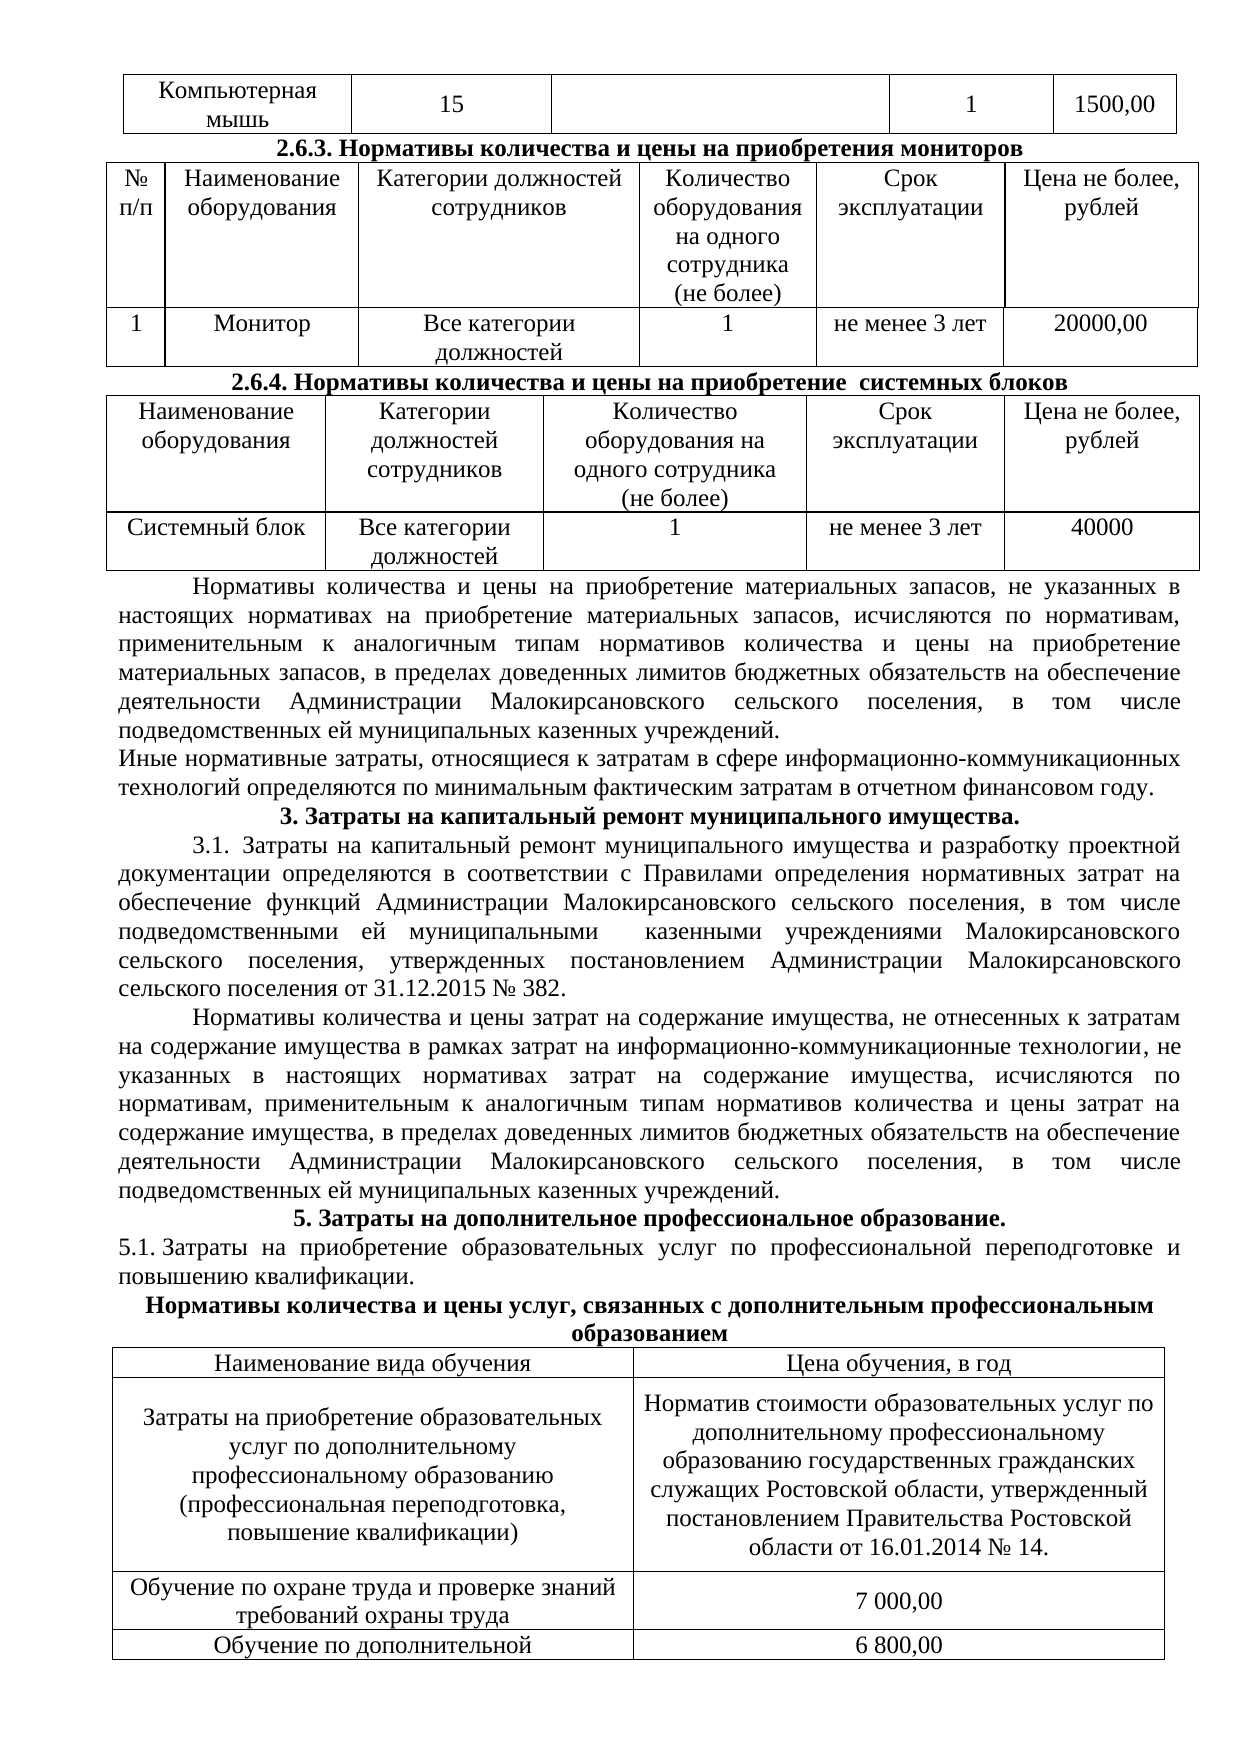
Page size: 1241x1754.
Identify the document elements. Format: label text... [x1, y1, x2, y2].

text Нормативы количества и цены услуг, связанных с дополнительным профессиональным образованием [118, 1290, 1181, 1347]
table_header Наименование оборудования [107, 396, 325, 511]
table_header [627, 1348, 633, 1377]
table_cell не менее 3 лет [817, 308, 1003, 366]
text 2.6.3. Нормативы количества и цены на приобретения мониторов [118, 133, 1181, 162]
table_cell 15 [352, 75, 551, 132]
table_header № п/п [107, 163, 164, 307]
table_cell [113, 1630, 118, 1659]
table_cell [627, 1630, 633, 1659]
table_cell 1500,00 [1054, 75, 1176, 132]
table_header Цена не более, рублей [1006, 163, 1198, 307]
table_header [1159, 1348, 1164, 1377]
table_header Категории должностей сотрудников [326, 396, 543, 511]
table_header Цена не более, рублей [1005, 396, 1199, 511]
text Нормативы количества и цены затрат на содержание имущества, не отнесенных к затратам на содержание имущества в рамках затрат на информационно-коммуникационные технологии, не указанных в настоящих нормативах затрат на содержание имущества, исчисляются по нормативам, применительным к аналогичным типам нормативов количества и цены затрат на содержание имущества, в пределах доведенных лимитов бюджетных обязательств на обеспечение деятельности Администрации Малокирсановского сельского поселения, в том числе подведомственных ей муниципальных казенных учреждений. [118, 1002, 1181, 1203]
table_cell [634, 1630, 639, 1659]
table_header Срок эксплуатации [807, 396, 1004, 511]
table_cell Монитор [166, 308, 358, 366]
text 5. Затраты на дополнительное профессиональное образование. [118, 1203, 1181, 1232]
table_cell 1 [544, 513, 806, 570]
table_cell 1 [640, 308, 816, 366]
table_cell 40000 [1005, 513, 1199, 570]
table_header Срок эксплуатации [817, 163, 1004, 307]
table_cell 1 [107, 308, 164, 366]
text Иные нормативные затраты, относящиеся к затратам в сфере информационно-коммуникационных технологий определяются по минимальным фактическим затратам в отчетном финансовом году. [118, 743, 1181, 801]
text 3.1. Затраты на капитальный ремонт муниципального имущества и разработку проектной документации определяются в соответствии с Правилами определения нормативных затрат на обеспечение функций Администрации Малокирсановского сельского поселения, в том числе подведомственными ей муниципальными казенными учреждениями Малокирсановского сельского поселения, утвержденных постановлением Администрации Малокирсановского сельского поселения от 31.12.2015 № 382. [118, 830, 1181, 1002]
table_cell Затраты на приобретение образовательных услуг по дополнительному профессиональному образованию (профессиональная переподготовка, повышение квалификации) [113, 1378, 633, 1571]
table_cell 20000,00 [1004, 308, 1197, 366]
table_cell не менее 3 лет [807, 513, 1004, 570]
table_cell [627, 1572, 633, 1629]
table_header Категории должностей сотрудников [359, 163, 639, 307]
table_cell Системный блок [107, 513, 325, 570]
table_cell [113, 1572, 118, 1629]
text 2.6.4. Нормативы количества и цены на приобретение системных блоков [118, 367, 1181, 395]
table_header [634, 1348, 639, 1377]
text 3. Затраты на капитальный ремонт муниципального имущества. [118, 801, 1181, 830]
table_cell 1 [890, 75, 1053, 132]
table_cell Норматив стоимости образовательных услуг по дополнительному профессиональному образованию государственных гражданских служащих Ростовской области, утвержденный постановлением Правительства Ростовской области от 16.01.2014 № 14. [634, 1378, 1164, 1571]
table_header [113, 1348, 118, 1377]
text 5.1. Затраты на приобретение образовательных услуг по профессиональной переподготовке и повышению квалификации. [118, 1232, 1181, 1290]
table_cell 7 000,00 [634, 1572, 1164, 1629]
table_header Наименование оборудования [166, 163, 358, 307]
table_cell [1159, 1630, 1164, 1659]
text Нормативы количества и цены на приобретение материальных запасов, не указанных в настоящих нормативах на приобретение материальных запасов, исчисляются по нормативам, применительным к аналогичным типам нормативов количества и цены на приобретение материальных запасов, в пределах доведенных лимитов бюджетных обязательств на обеспечение деятельности Администрации Малокирсановского сельского поселения, в том числе подведомственных ей муниципальных казенных учреждений. [118, 571, 1181, 743]
table_cell [552, 75, 889, 132]
